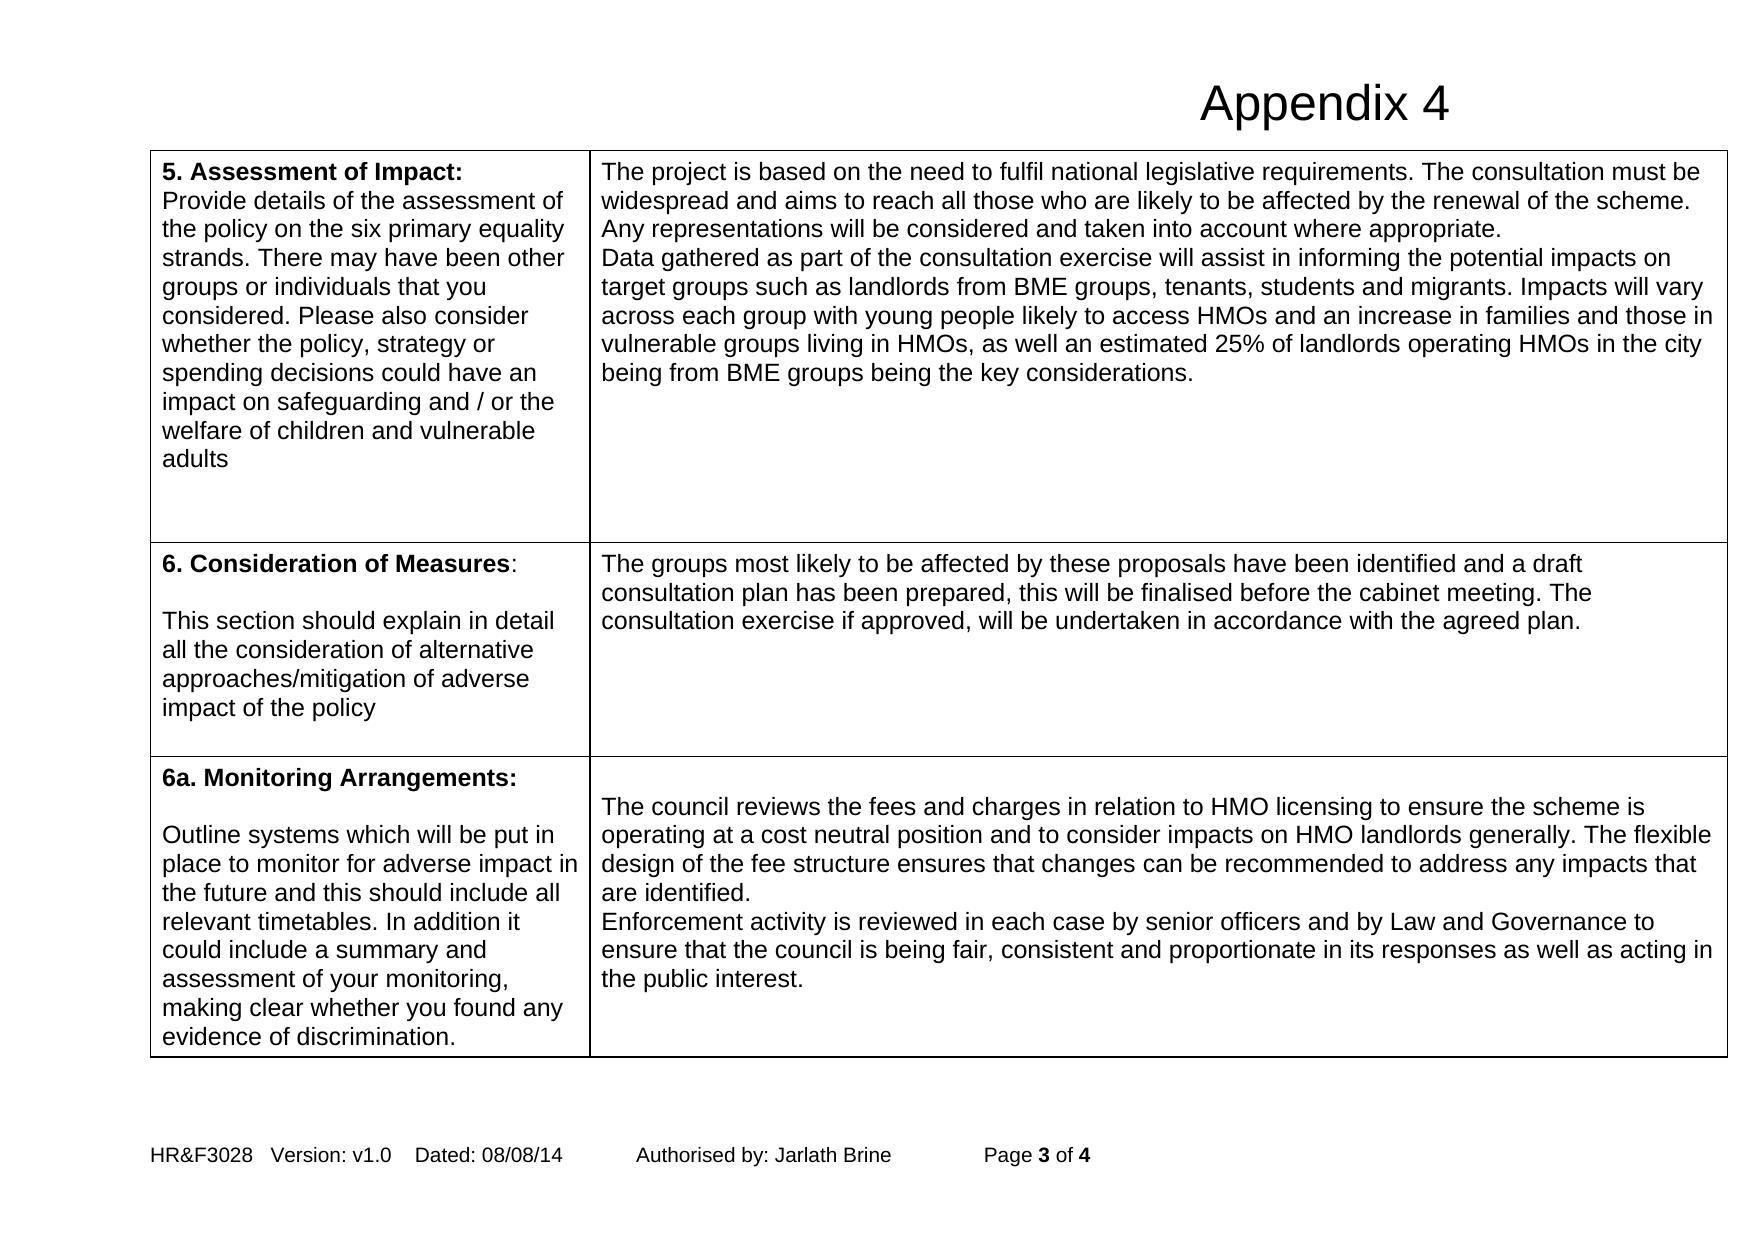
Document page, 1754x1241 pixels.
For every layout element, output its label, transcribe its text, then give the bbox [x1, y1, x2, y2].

table_cell The groups most likely to be affected by these proposals have been identified and a draft consultation plan has been prepared, this will be finalised before the cabinet meeting. The consultation exercise if approved, will be undertaken in accordance with the agreed plan. [591, 543, 1727, 756]
table_cell 6a. Monitoring Arrangements: Outline systems which will be put in place to monitor for adverse impact in the future and this should include all relevant timetables. In addition it could include a summary and assessment of your monitoring, making clear whether you found any evidence of discrimination. [151, 757, 589, 1056]
table_cell 6. Consideration of Measures: This section should explain in detail all the consideration of alternative approaches/mitigation of adverse impact of the policy [151, 543, 589, 756]
table_cell The council reviews the fees and charges in relation to HMO licensing to ensure the scheme is operating at a cost neutral position and to consider impacts on HMO landlords generally. The flexible design of the fee structure ensures that changes can be recommended to address any impacts that are identified. Enforcement activity is reviewed in each case by senior officers and by Law and Governance to ensure that the council is being fair, consistent and proportionate in its responses as well as acting in the public interest. [591, 757, 1727, 1056]
table_cell The project is based on the need to fulfil national legislative requirements. The consultation must be widespread and aims to reach all those who are likely to be affected by the renewal of the scheme. Any representations will be considered and taken into account where appropriate. Data gathered as part of the consultation exercise will assist in informing the potential impacts on target groups such as landlords from BME groups, tenants, students and migrants. Impacts will vary across each group with young people likely to access HMOs and an increase in families and those in vulnerable groups living in HMOs, as well an estimated 25% of landlords operating HMOs in the city being from BME groups being the key considerations. [591, 151, 1727, 542]
table_cell 5. Assessment of Impact: Provide details of the assessment of the policy on the six primary equality strands. There may have been other groups or individuals that you considered. Please also consider whether the policy, strategy or spending decisions could have an impact on safeguarding and / or the welfare of children and vulnerable adults [151, 151, 589, 542]
